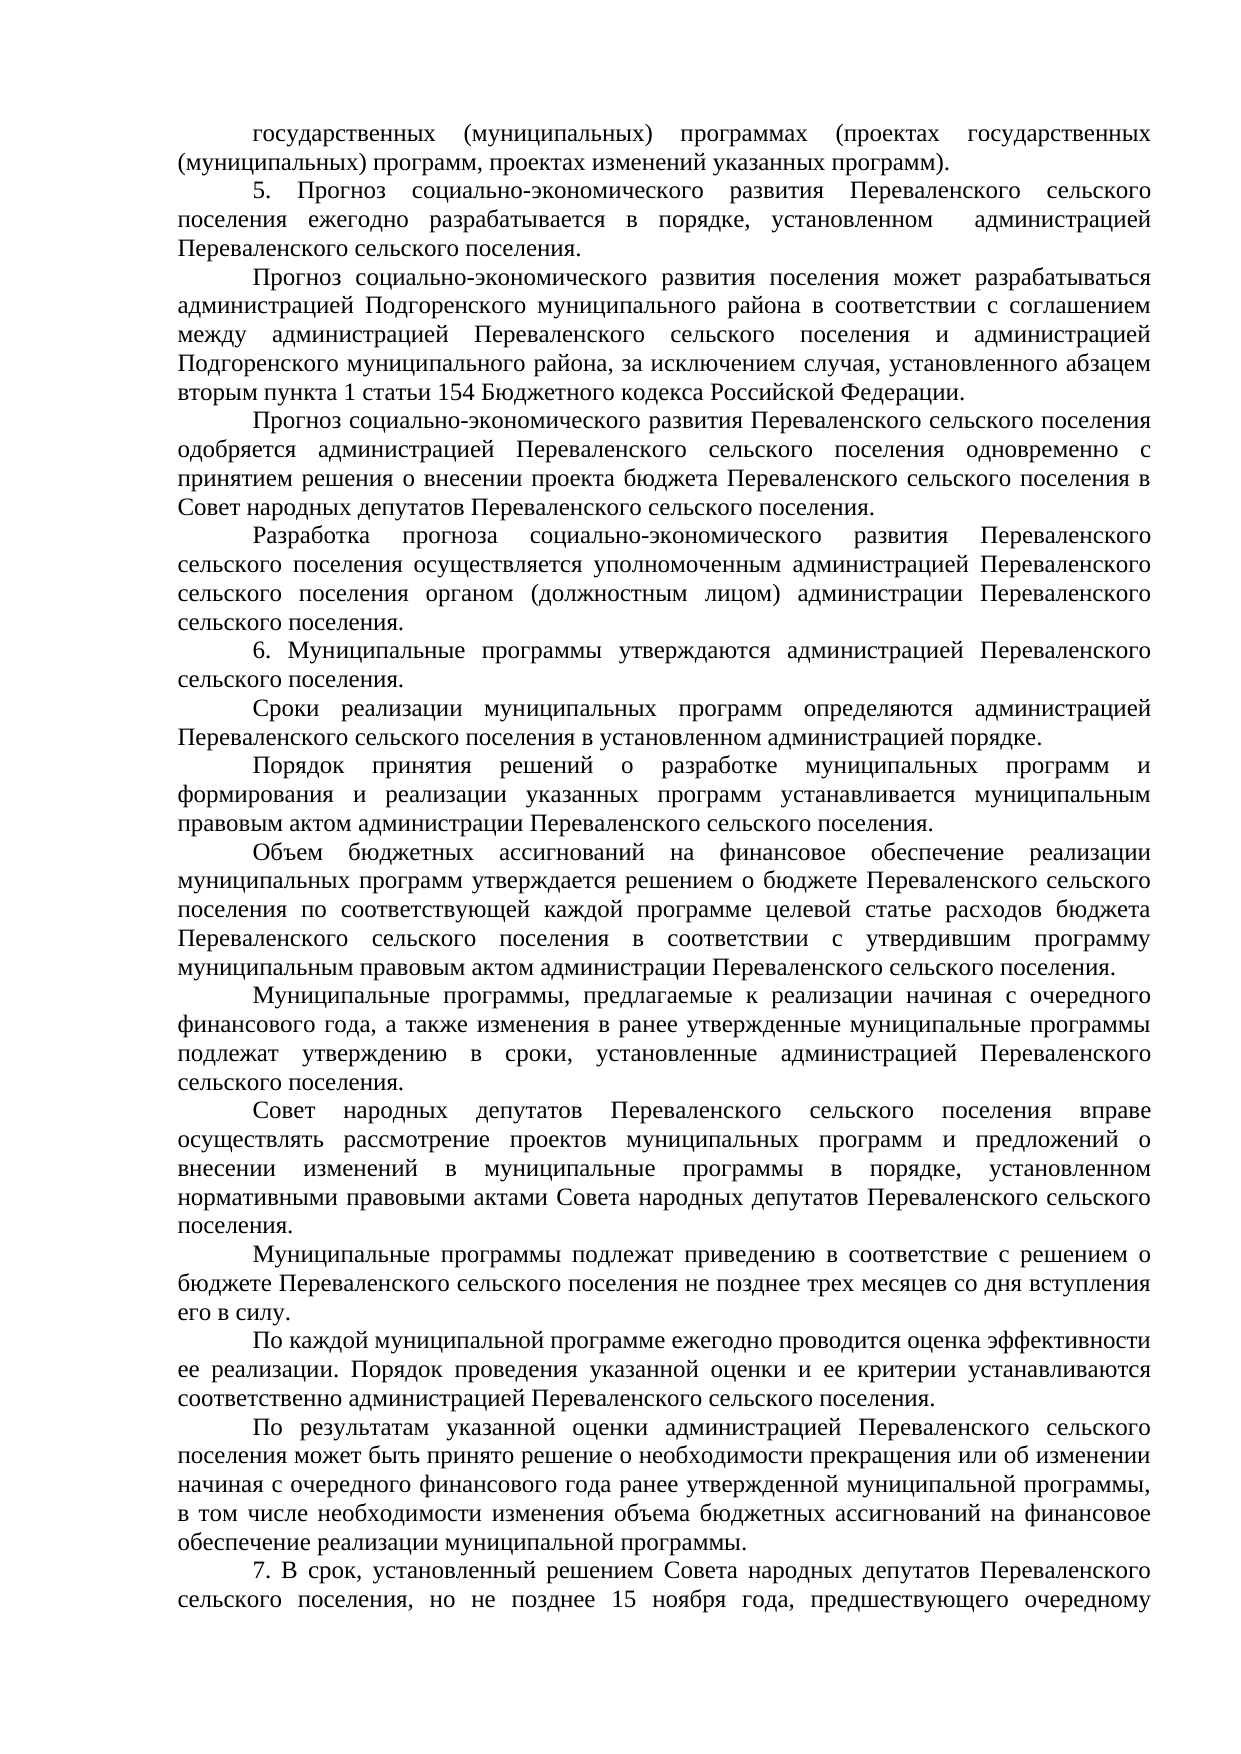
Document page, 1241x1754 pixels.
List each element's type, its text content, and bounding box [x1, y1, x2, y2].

text Муниципальные программы, предлагаемые к реализации начиная с очередного финансового года, а также изменения в ранее утвержденные муниципальные программы подлежат утверждению в сроки, установленные администрацией Переваленского сельского поселения. [177, 981, 1152, 1096]
text Совет народных депутатов Переваленского сельского поселения вправе осуществлять рассмотрение проектов муниципальных программ и предложений о внесении изменений в муниципальные программы в порядке, установленном нормативными правовыми актами Совета народных депутатов Переваленского сельского поселения. [177, 1096, 1152, 1239]
text По каждой муниципальной программе ежегодно проводится оценка эффективности ее реализации. Порядок проведения указанной оценки и ее критерии устанавливаются соответственно администрацией Переваленского сельского поселения. [177, 1326, 1152, 1412]
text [177, 1556, 1152, 1613]
text Порядок принятия решений о разработке муниципальных программ и формирования и реализации указанных программ устанавливается муниципальным правовым актом администрации Переваленского сельского поселения. [177, 751, 1152, 837]
text Прогноз социально-экономического развития поселения может разрабатываться администрацией Подгоренского муниципального района в соответствии с соглашением между администрацией Переваленского сельского поселения и администрацией Подгоренского муниципального района, за исключением случая, установленного абзацем вторым пункта 1 статьи 154 Бюджетного кодекса Российской Федерации. [177, 262, 1152, 406]
text 6. Муниципальные программы утверждаются администрацией Переваленского сельского поселения. [177, 636, 1152, 693]
text государственных (муниципальных) программах (проектах государственных (муниципальных) программ, проектах изменений указанных программ). [177, 118, 1152, 176]
text Разработка прогноза социально-экономического развития Переваленского сельского поселения осуществляется уполномоченным администрацией Переваленского сельского поселения органом (должностным лицом) администрации Переваленского сельского поселения. [177, 521, 1152, 636]
text Прогноз социально-экономического развития Переваленского сельского поселения одобряется администрацией Переваленского сельского поселения одновременно с принятием решения о внесении проекта бюджета Переваленского сельского поселения в Совет народных депутатов Переваленского сельского поселения. [177, 406, 1152, 521]
text 5. Прогноз социально-экономического развития Переваленского сельского поселения ежегодно разрабатывается в порядке, установленном администрацией Переваленского сельского поселения. [177, 176, 1152, 262]
text Объем бюджетных ассигнований на финансовое обеспечение реализации муниципальных программ утверждается решением о бюджете Переваленского сельского поселения по соответствующей каждой программе целевой статье расходов бюджета Переваленского сельского поселения в соответствии с утвердившим программу муниципальным правовым актом администрации Переваленского сельского поселения. [177, 837, 1152, 981]
text Муниципальные программы подлежат приведению в соответствие с решением о бюджете Переваленского сельского поселения не позднее трех месяцев со дня вступления его в силу. [177, 1239, 1152, 1326]
text По результатам указанной оценки администрацией Переваленского сельского поселения может быть принято решение о необходимости прекращения или об изменении начиная с очередного финансового года ранее утвержденной муниципальной программы, в том числе необходимости изменения объема бюджетных ассигнований на финансовое обеспечение реализации муниципальной программы. [177, 1412, 1152, 1556]
text Сроки реализации муниципальных программ определяются администрацией Переваленского сельского поселения в установленном администрацией порядке. [177, 693, 1152, 751]
